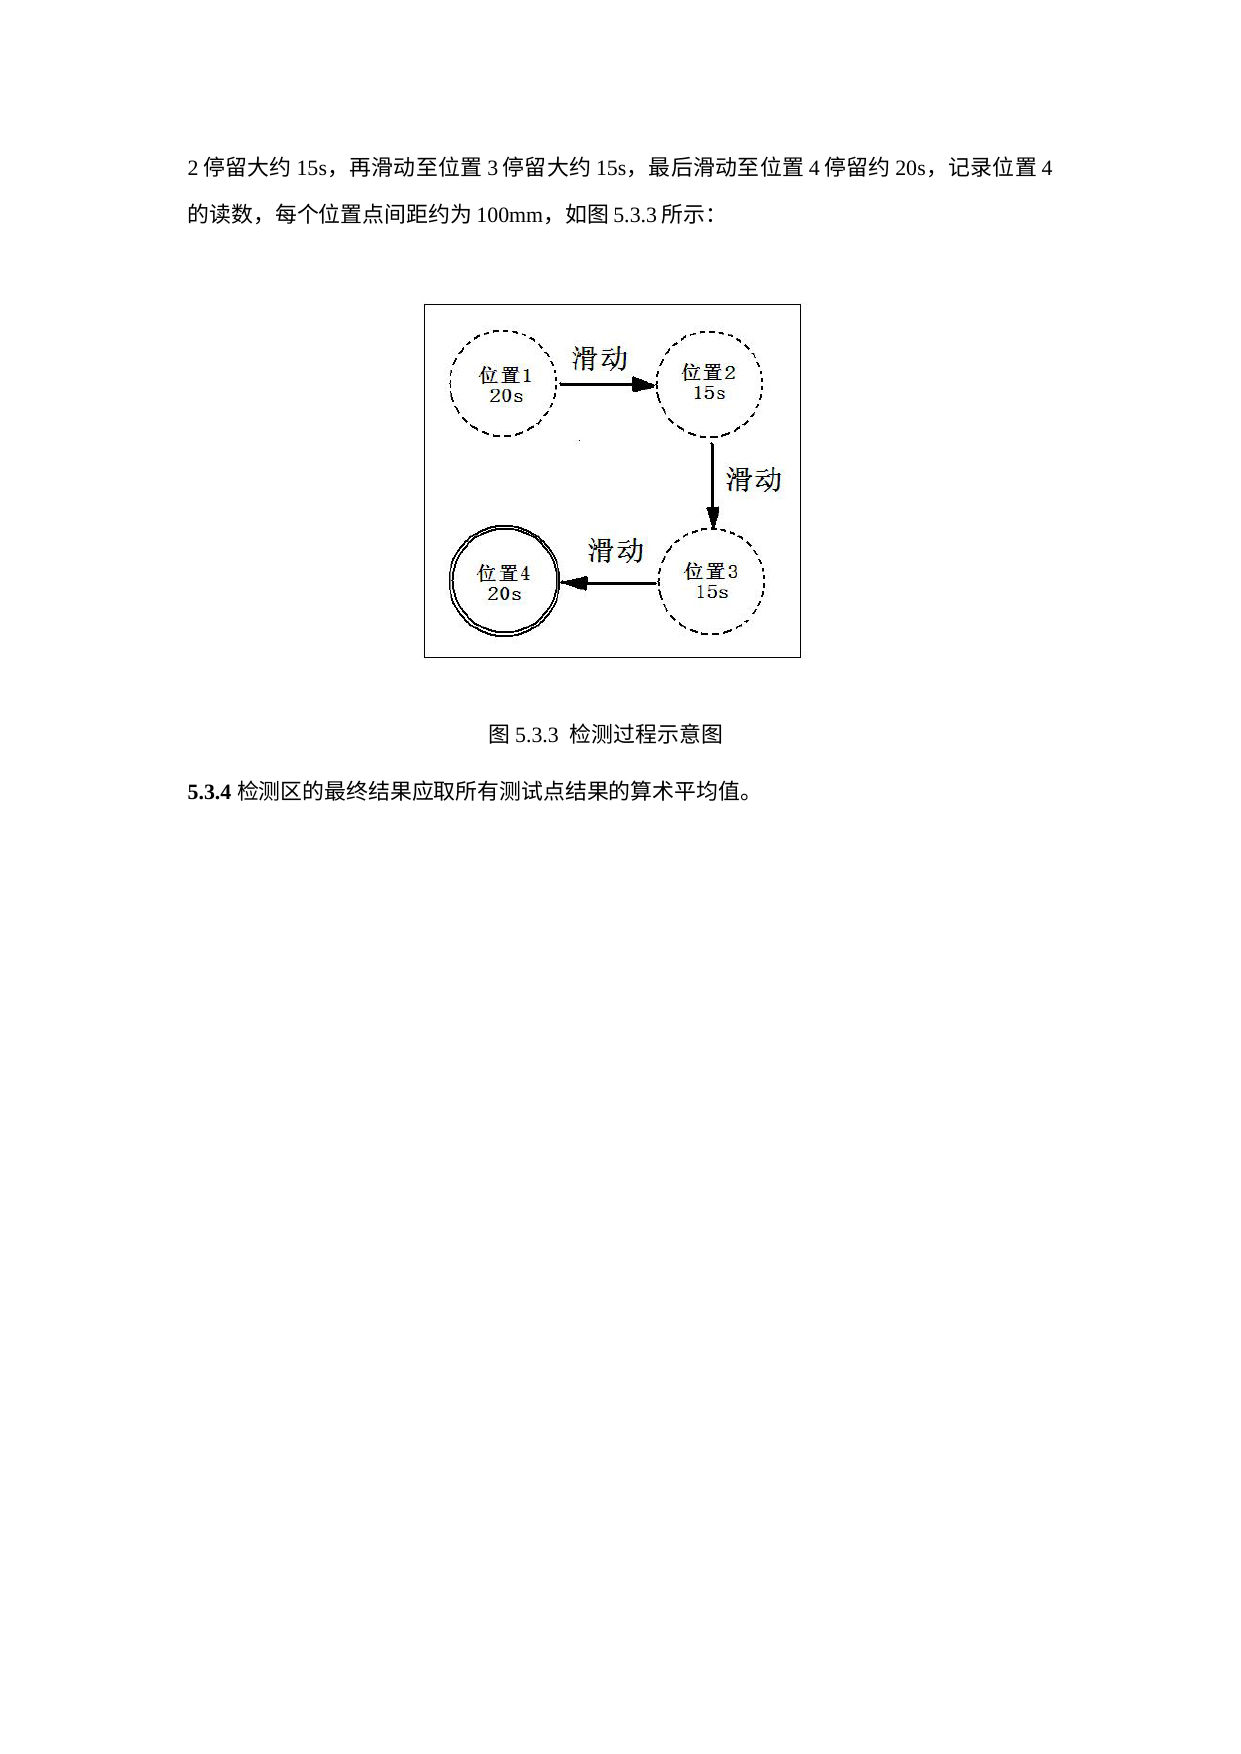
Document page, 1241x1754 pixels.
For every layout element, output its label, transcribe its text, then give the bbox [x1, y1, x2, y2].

picture [379, 245, 862, 717]
text 5.3.4 检测区的最终结果应取所有测试点结果的算术平均值。 [187, 774, 1053, 805]
text 图5.3.3 检测过程示意图 [187, 717, 1053, 748]
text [187, 150, 1053, 229]
